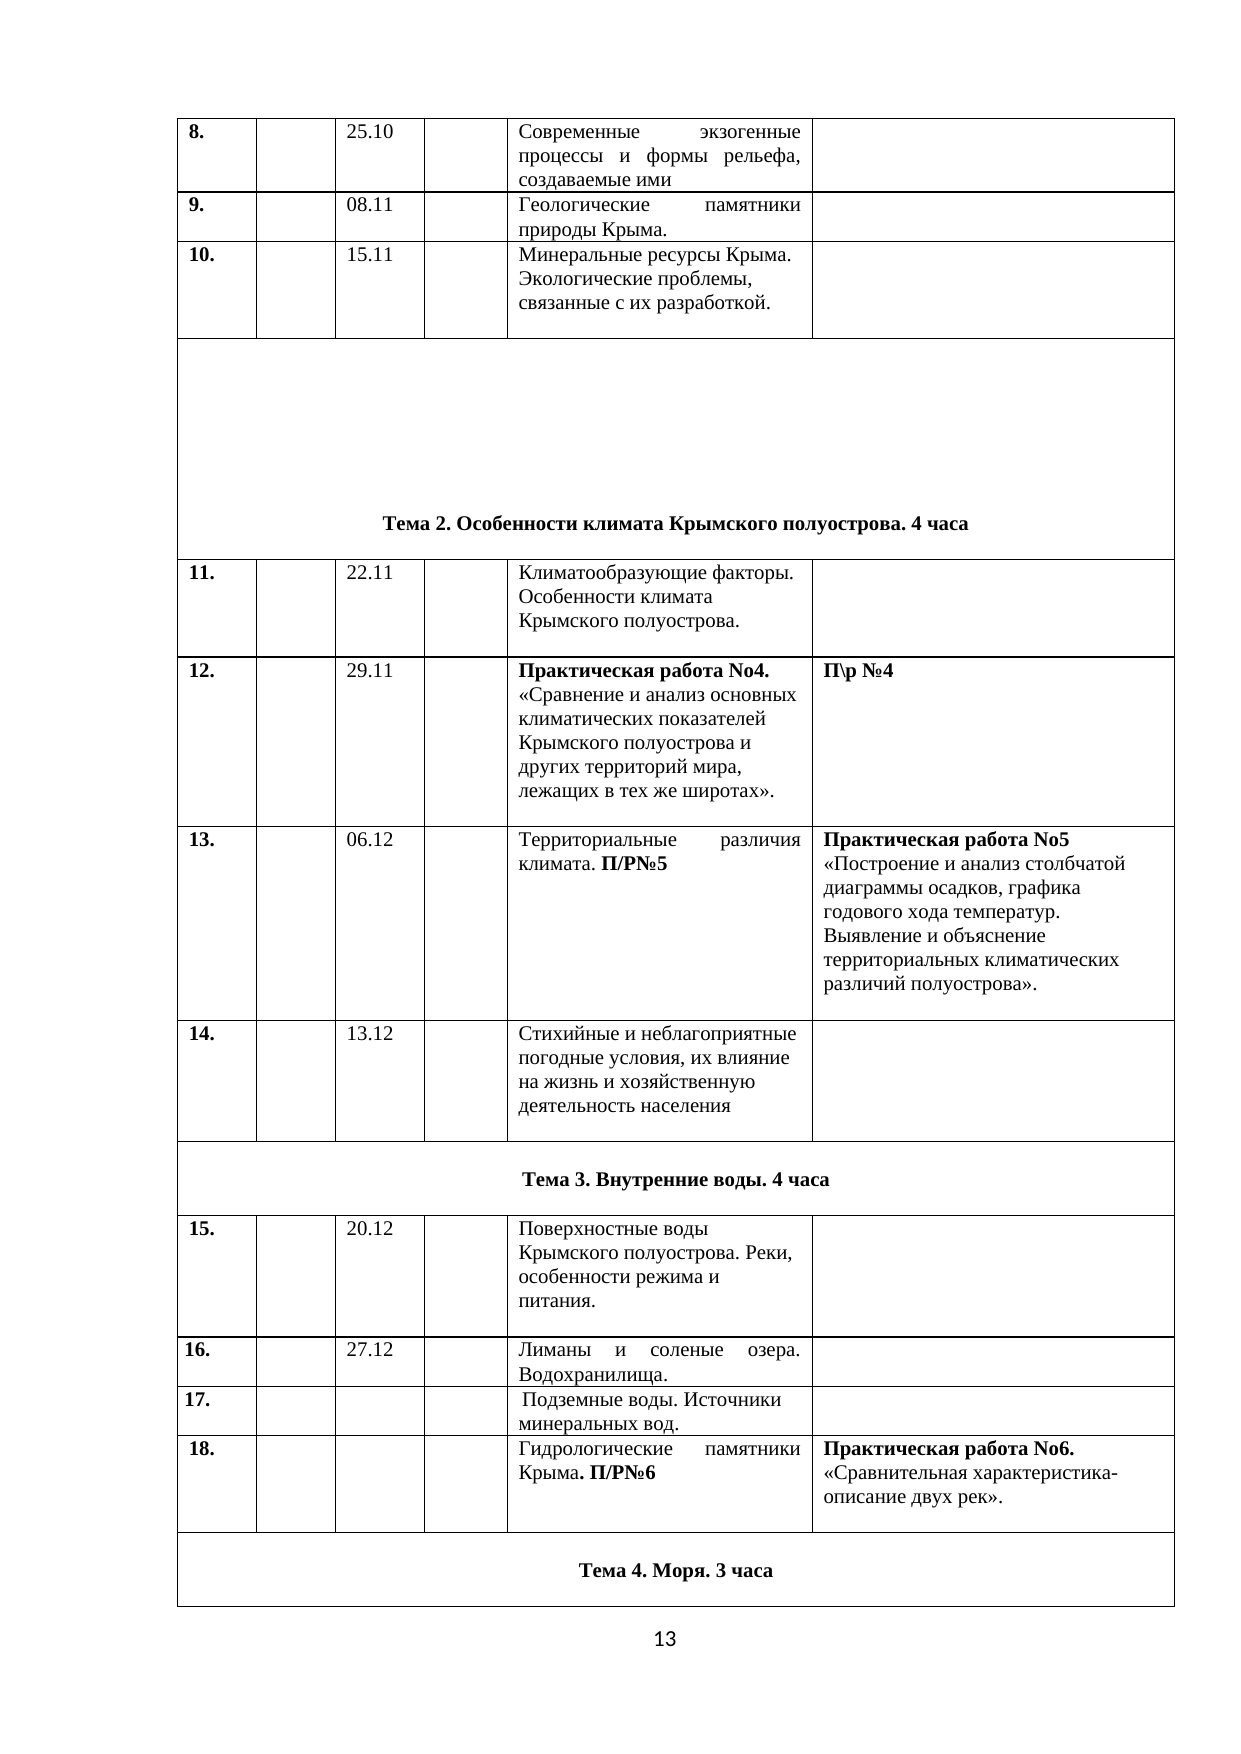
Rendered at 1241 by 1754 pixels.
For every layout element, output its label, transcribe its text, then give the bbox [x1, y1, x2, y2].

table_cell [425, 658, 507, 826]
table_cell [813, 193, 1174, 241]
table_cell 13.12 [336, 1021, 424, 1141]
table_cell [257, 1338, 335, 1386]
table_cell [257, 1216, 335, 1336]
table_cell [425, 1216, 507, 1336]
table_cell 08.11 [336, 193, 424, 241]
table_cell П\р №4 [813, 658, 1174, 826]
table_cell Минеральные ресурсы Крыма. Экологические проблемы, связанные с их разработкой. [508, 242, 812, 338]
table_cell [813, 1216, 1174, 1336]
table_cell [425, 1387, 507, 1435]
table_cell Поверхностные воды Крымского полуострова. Реки, особенности режима и питания. [508, 1216, 812, 1336]
table_cell Тема 4. Моря. 3 часа [178, 1533, 1174, 1606]
table_cell Лиманы и соленые озера. Водохранилища. [508, 1338, 812, 1386]
table_cell Геологические памятники природы Крыма. [508, 193, 812, 241]
table_cell 10. [178, 242, 256, 338]
table_cell Практическая работа No5 «Построение и анализ столбчатой диаграммы осадков, графика годового хода температур. Выявление и объяснение территориальных климатических различий полуострова». [813, 827, 1174, 1019]
table_cell [813, 242, 1174, 338]
table_cell [813, 1021, 1174, 1141]
table_cell 13. [178, 827, 256, 1019]
table_cell [257, 242, 335, 338]
table_cell 9. [178, 193, 256, 241]
table_cell [425, 242, 507, 338]
table_cell 11. [178, 560, 256, 656]
table_cell [425, 1436, 507, 1532]
table_cell [257, 560, 335, 656]
table_cell [425, 193, 507, 241]
table_cell Подземные воды. Источники минеральных вод. [508, 1387, 812, 1435]
table_cell 22.11 [336, 560, 424, 656]
table_cell 8. [178, 119, 256, 191]
table_cell [425, 560, 507, 656]
table_cell 17. [178, 1387, 256, 1435]
table_cell [257, 193, 335, 241]
table_cell Тема 3. Внутренние воды. 4 часа [178, 1142, 1174, 1215]
table_cell [425, 1021, 507, 1141]
table_cell [257, 1436, 335, 1532]
table_cell [813, 1338, 1174, 1386]
table_cell 29.11 [336, 658, 424, 826]
table_cell [813, 1387, 1174, 1435]
table_cell [425, 827, 507, 1019]
table_cell [425, 119, 507, 191]
table_cell [813, 560, 1174, 656]
table_cell Современные экзогенные процессы и формы рельефа, создаваемые ими [508, 119, 812, 191]
table_cell [257, 1387, 335, 1435]
table_cell Гидрологические памятники Крыма. П/Р№6 [508, 1436, 812, 1532]
table_cell 15.11 [336, 242, 424, 338]
table_cell 27.12 [336, 1338, 424, 1386]
table_cell Практическая работа No4. «Сравнение и анализ основных климатических показателей Крымского полуострова и других территорий мира, лежащих в тех же широтах». [508, 658, 812, 826]
table_cell [425, 1338, 507, 1386]
table_cell Стихийные и неблагоприятные погодные условия, их влияние на жизнь и хозяйственную деятельность населения [508, 1021, 812, 1141]
table_cell Тема 2. Особенности климата Крымского полуострова. 4 часа [178, 339, 1174, 559]
table_cell 18. [178, 1436, 256, 1532]
table_cell [257, 1021, 335, 1141]
table_cell 16. [178, 1338, 256, 1386]
table_cell Территориальные различия климата. П/Р№5 [508, 827, 812, 1019]
table_cell 14. [178, 1021, 256, 1141]
table_cell [257, 658, 335, 826]
table_cell Практическая работа No6. «Сравнительная характеристика-описание двух рек». [813, 1436, 1174, 1532]
table_cell 15. [178, 1216, 256, 1336]
table_cell Климатообразующие факторы. Особенности климата Крымского полуострова. [508, 560, 812, 656]
table_cell 25.10 [336, 119, 424, 191]
table_cell 06.12 [336, 827, 424, 1019]
table_cell [813, 119, 1174, 191]
table_cell 20.12 [336, 1216, 424, 1336]
table_cell [257, 827, 335, 1019]
table_cell [336, 1387, 424, 1435]
table_cell [257, 119, 335, 191]
table_cell [336, 1436, 424, 1532]
table_cell 12. [178, 658, 256, 826]
